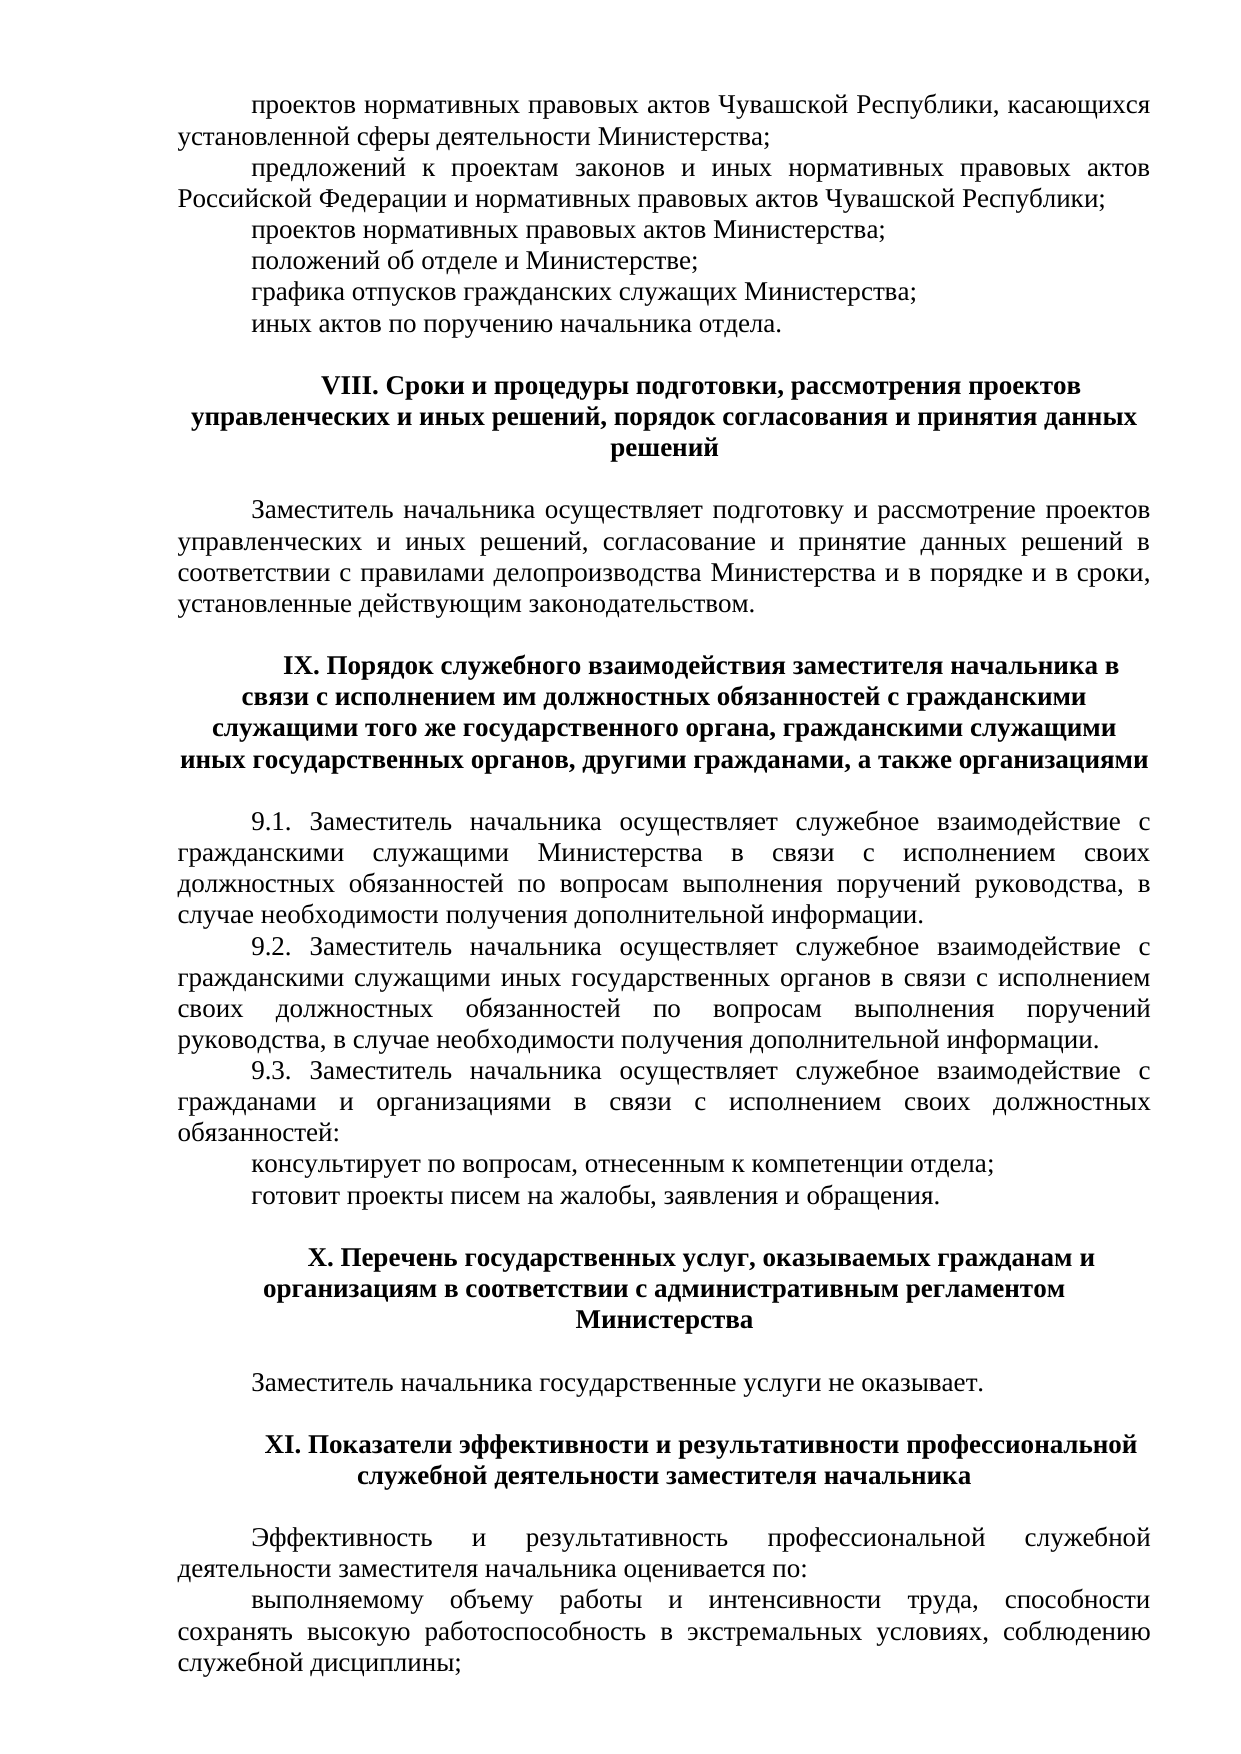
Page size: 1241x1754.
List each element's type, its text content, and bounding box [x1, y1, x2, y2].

text X. Перечень государственных услуг, оказываемых гражданам и организациям в соответствии с административным регламентом Министерства [177, 1241, 1152, 1334]
text XI. Показатели эффективности и результативности профессиональной служебной деятельности заместителя начальника [177, 1428, 1152, 1490]
text иных актов по поручению начальника отдела. [177, 307, 1152, 338]
text готовит проекты писем на жалобы, заявления и обращения. [177, 1179, 1152, 1210]
text Заместитель начальника осуществляет подготовку и рассмотрение проектов управленческих и иных решений, согласование и принятие данных решений в соответствии с правилами делопроизводства Министерства и в порядке и в сроки, установленные действующим законодательством. [177, 493, 1152, 618]
text 9.1. Заместитель начальника осуществляет служебное взаимодействие с гражданскими служащими Министерства в связи с исполнением своих должностных обязанностей по вопросам выполнения поручений руководства, в случае необходимости получения дополнительной информации. [177, 805, 1152, 929]
text предложений к проектам законов и иных нормативных правовых актов Российской Федерации и нормативных правовых актов Чувашской Республики; [177, 151, 1152, 213]
text консультирует по вопросам, отнесенным к компетенции отдела; [177, 1148, 1152, 1179]
text VIII. Сроки и процедуры подготовки, рассмотрения проектов управленческих и иных решений, порядок согласования и принятия данных решений [177, 369, 1152, 462]
text проектов нормативных правовых актов Министерства; [177, 213, 1152, 244]
text положений об отделе и Министерстве; [177, 244, 1152, 276]
text Эффективность и результативность профессиональной служебной деятельности заместителя начальника оценивается по: [177, 1521, 1152, 1584]
text проектов нормативных правовых актов Чувашской Республики, касающихся установленной сферы деятельности Министерства; [177, 89, 1152, 151]
text выполняемому объему работы и интенсивности труда, способности сохранять высокую работоспособность в экстремальных условиях, соблюдению служебной дисциплины; [177, 1584, 1152, 1677]
text 9.3. Заместитель начальника осуществляет служебное взаимодействие с гражданами и организациями в связи с исполнением своих должностных обязанностей: [177, 1054, 1152, 1148]
text графика отпусков гражданских служащих Министерства; [177, 276, 1152, 307]
text 9.2. Заместитель начальника осуществляет служебное взаимодействие с гражданскими служащими иных государственных органов в связи с исполнением своих должностных обязанностей по вопросам выполнения поручений руководства, в случае необходимости получения дополнительной информации. [177, 929, 1152, 1054]
text IX. Порядок служебного взаимодействия заместителя начальника в связи с исполнением им должностных обязанностей с гражданскими служащими того же государственного органа, гражданскими служащими иных государственных органов, другими гражданами, а также организациями [177, 649, 1152, 774]
text Заместитель начальника государственные услуги не оказывает. [177, 1366, 1152, 1397]
